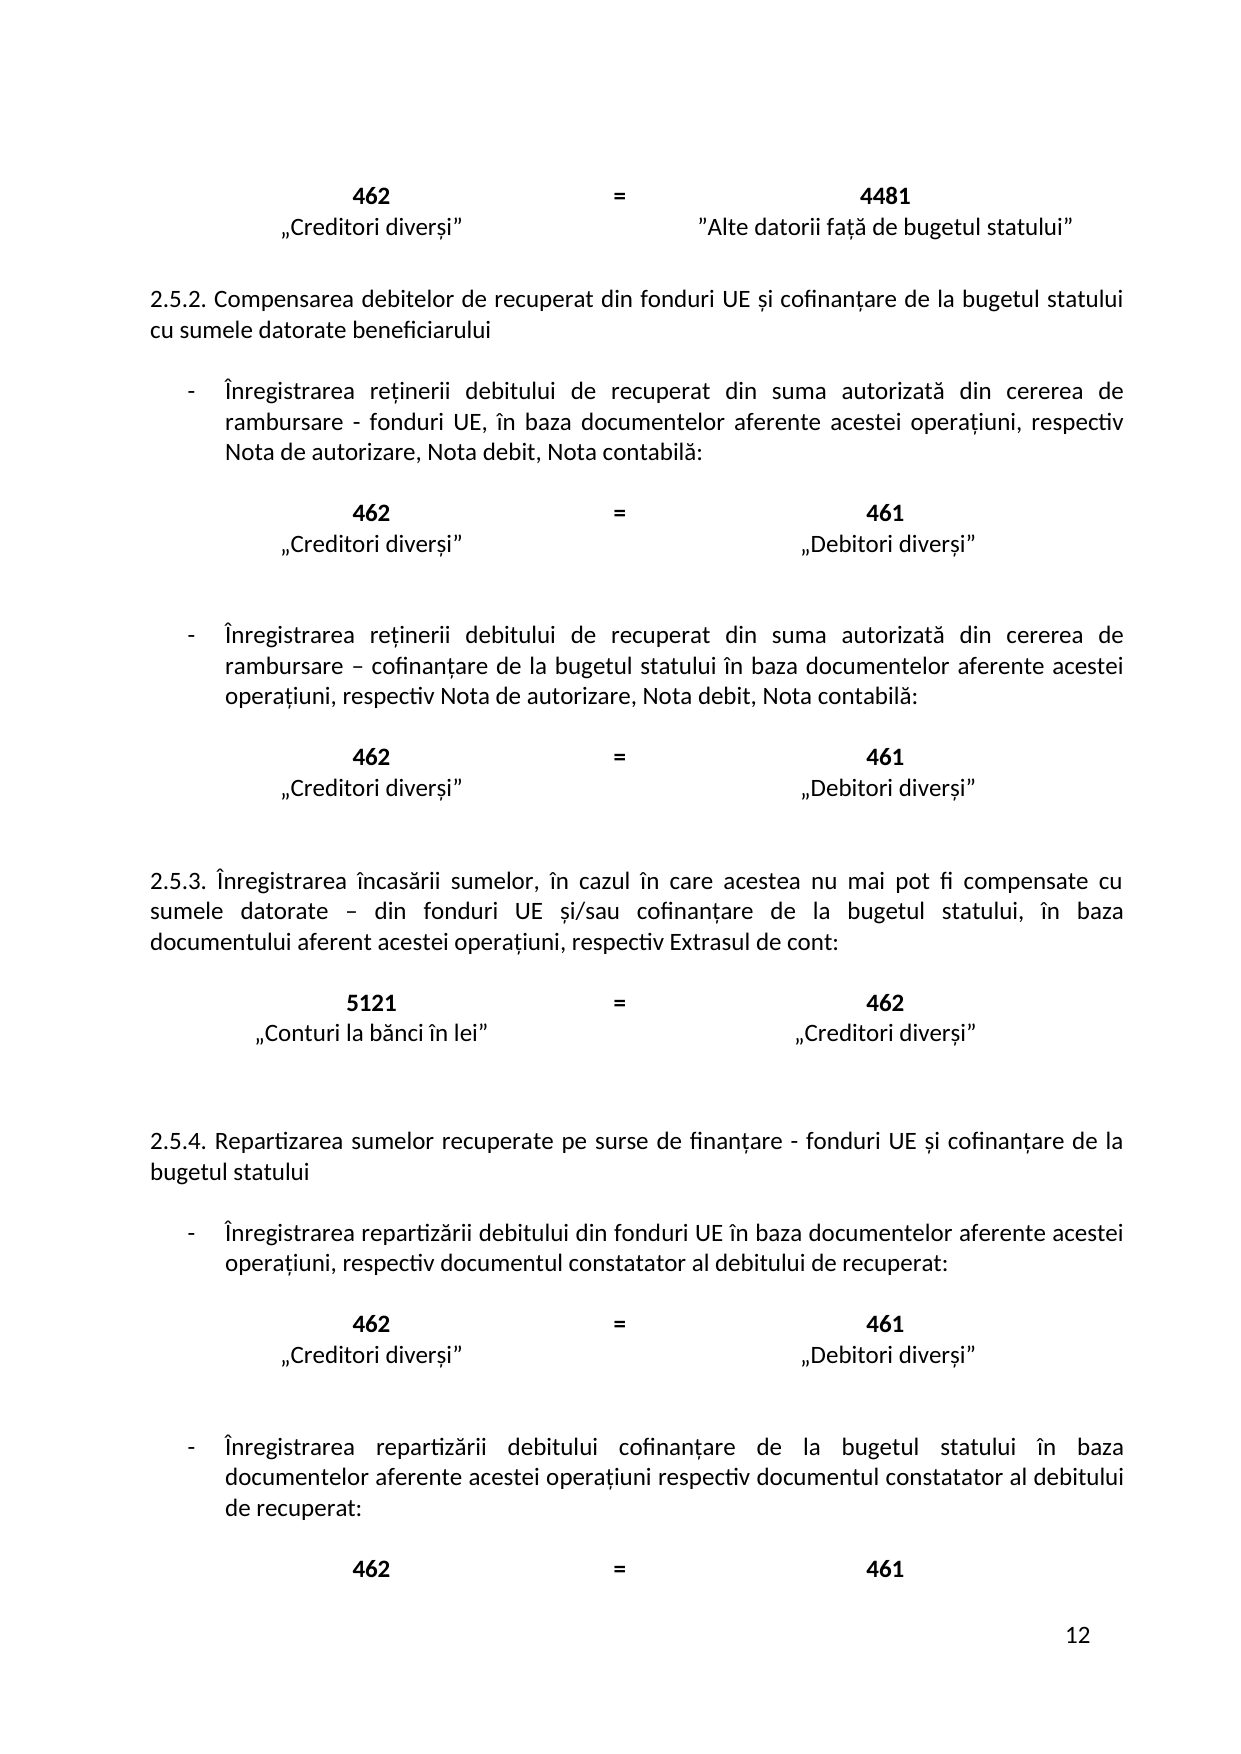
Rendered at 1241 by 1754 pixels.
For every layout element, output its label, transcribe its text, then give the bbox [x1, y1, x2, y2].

table_header = [593, 741, 646, 834]
list Înregistrarea reținerii debitului de recuperat din suma autorizată din cererea de rambursare – cofinanțare de la bugetul statului în baza documentelor aferente acestei operațiuni, respectiv Nota de autorizare, Nota debit, Nota contabilă: [187, 619, 1125, 711]
table_header 461 „Debitori diverși” [646, 1309, 1124, 1400]
table_header 462 „Creditori diverși” [646, 987, 1124, 1126]
table_header 4481 ”Alte datorii față de bugetul statului” [646, 181, 1124, 284]
table_header = [593, 987, 646, 1126]
table_header 461 „Debitori diverși” [646, 497, 1124, 589]
list Înregistrarea reținerii debitului de recuperat din suma autorizată din cererea de rambursare - fonduri UE, în baza documentelor aferente acestei operațiuni, respectiv Nota de autorizare, Nota debit, Nota contabilă: [187, 375, 1125, 467]
text 2.5.2. Compensarea debitelor de recuperat din fonduri UE și cofinanțare de la bugetul statului cu sumele datorate beneficiarului [150, 284, 1125, 345]
table_header 462 „Creditori diverși” [150, 741, 592, 834]
table_header = [593, 1309, 646, 1400]
table_header = [593, 1553, 646, 1604]
table_header = [593, 497, 646, 589]
list Înregistrarea repartizării debitului din fonduri UE în baza documentelor aferente acestei operațiuni, respectiv documentul constatator al debitului de recuperat: [187, 1217, 1125, 1278]
table_header = [593, 181, 646, 284]
list Înregistrarea repartizării debitului cofinanțare de la bugetul statului în baza documentelor aferente acestei operațiuni respectiv documentul constatator al debitului de recuperat: [187, 1431, 1125, 1522]
text 2.5.4. Repartizarea sumelor recuperate pe surse de finanțare - fonduri UE și cofinanțare de la bugetul statului [150, 1126, 1125, 1187]
table_header 461 „Debitori diverși” [646, 741, 1124, 834]
text 2.5.3. Înregistrarea încasării sumelor, în cazul în care acestea nu mai pot fi compensate cu sumele datorate – din fonduri UE și/sau cofinanțare de la bugetul statului, în baza documentului aferent acestei operațiuni, respectiv Extrasul de cont: [150, 865, 1125, 956]
table_header 462 „Creditori diverși” [150, 181, 592, 284]
table_header 462 „Creditori diverși” [150, 497, 592, 589]
table_header 5121 „Conturi la bănci în lei” [150, 987, 592, 1126]
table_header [646, 1553, 1124, 1604]
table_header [150, 1553, 592, 1604]
table_header 462 „Creditori diverși” [150, 1309, 592, 1400]
